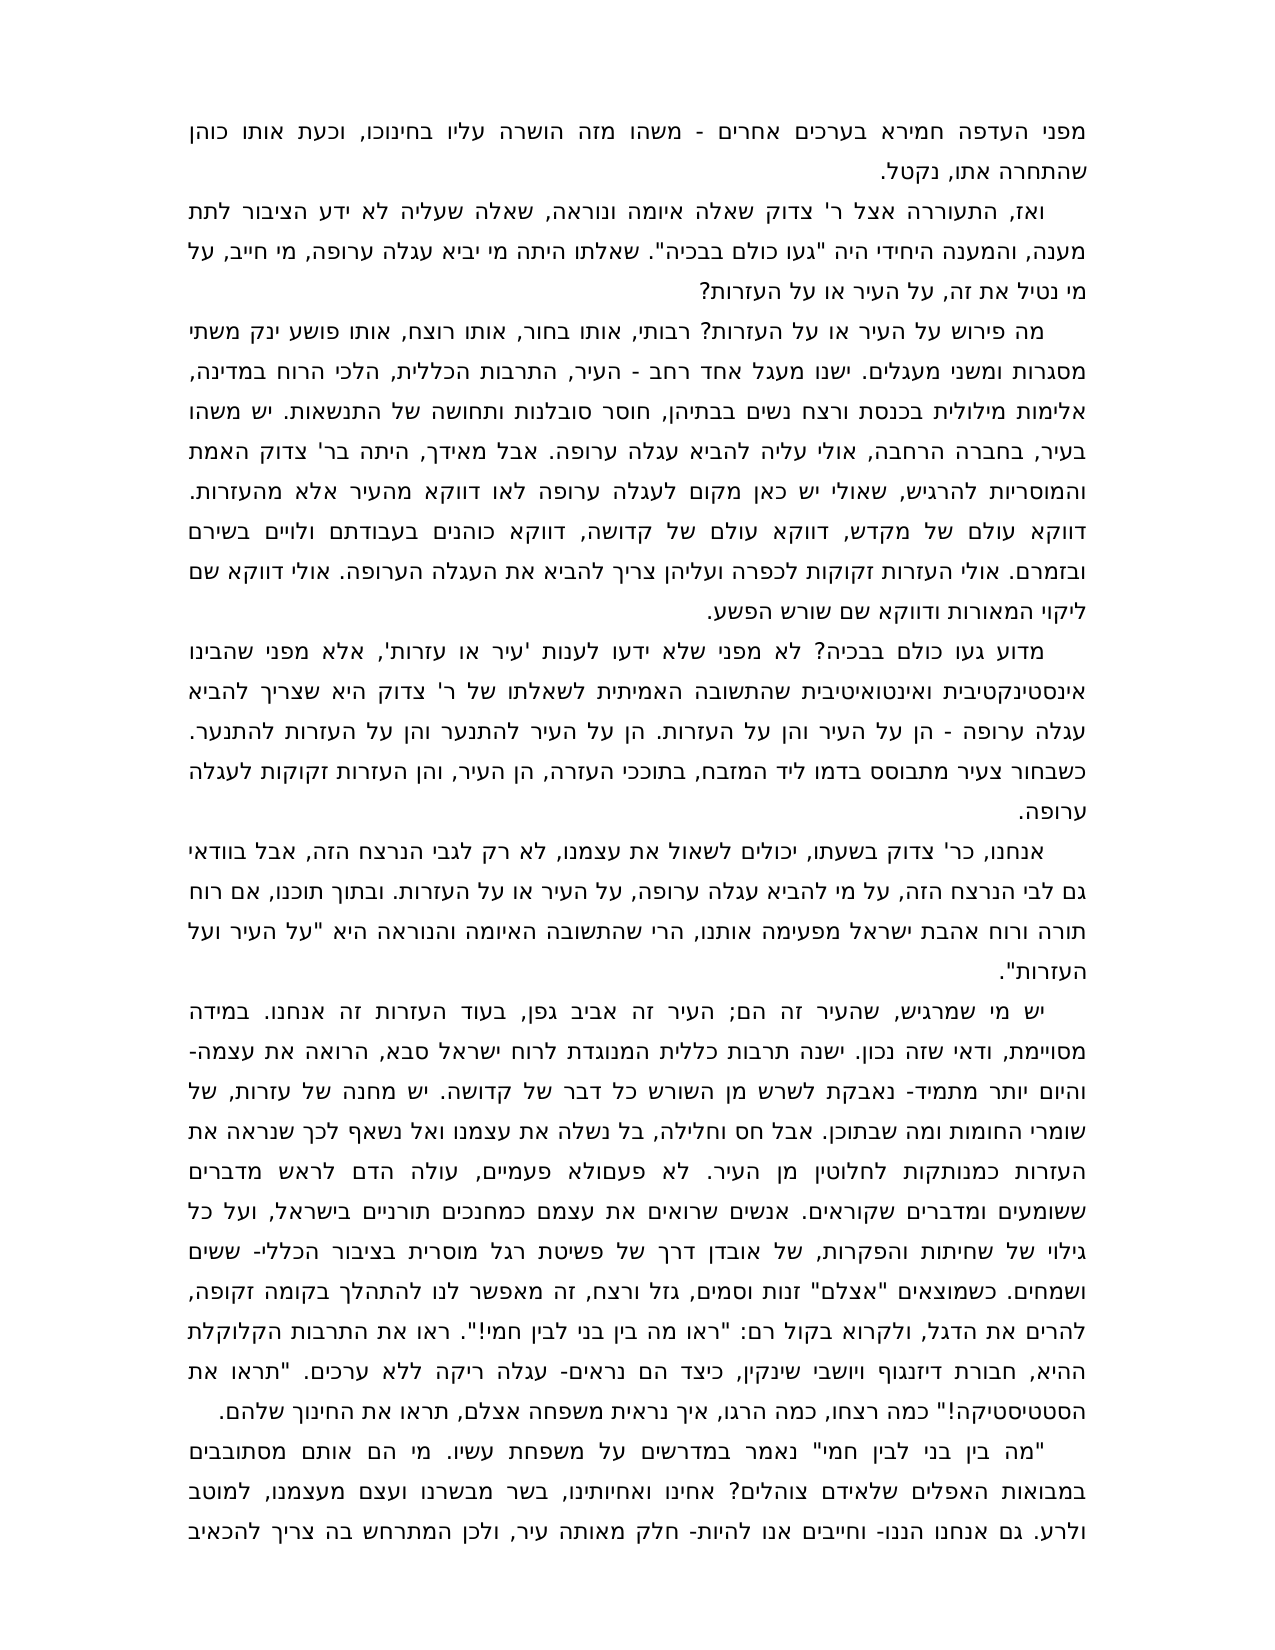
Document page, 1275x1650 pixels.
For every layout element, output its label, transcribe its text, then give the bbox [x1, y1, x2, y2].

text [187, 1438, 1087, 1545]
text ואז, התעוררה אצל ר' צדוק שאלה איומה ונוראה, שאלה שעליה לא ידע הציבור לתת מענה, והמענה היחידי היה "געו כולם בבכיה". שאלתו היתה מי יביא עגלה ערופה, מי חייב, על מי נטיל את זה, על העיר או על העזרות? [187, 198, 1087, 305]
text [187, 118, 1087, 185]
text מה פירוש על העיר או על העזרות? רבותי, אותו בחור, אותו רוצח, אותו פושע ינק משתי מסגרות ומשני מעגלים. ישנו מעגל אחד רחב - העיר, התרבות הכללית, הלכי הרוח במדינה, אלימות מילולית בכנסת ורצח נשים בבתיהן, חוסר סובלנות ותחושה של התנשאות. יש משהו בעיר, בחברה הרחבה, אולי עליה להביא עגלה ערופה. אבל מאידך, היתה בר' צדוק האמת והמוסריות להרגיש, שאולי יש כאן מקום לעגלה ערופה לאו דווקא מהעיר אלא מהעזרות. דווקא עולם של מקדש, דווקא עולם של קדושה, דווקא כוהנים בעבודתם ולויים בשירם ובזמרם. אולי העזרות זקוקות לכפרה ועליהן צריך להביא את העגלה הערופה. אולי דווקא שם ליקוי המאורות ודווקא שם שורש הפשע. [187, 318, 1087, 625]
text יש מי שמרגיש, שהעיר זה הם; העיר זה אביב גפן, בעוד העזרות זה אנחנו. במידה מסויימת, ודאי שזה נכון. ישנה תרבות כללית המנוגדת לרוח ישראל סבא, הרואה את עצמה- והיום יותר מתמיד- נאבקת לשרש מן השורש כל דבר של קדושה. יש מחנה של עזרות, של שומרי החומות ומה שבתוכן. אבל חס וחלילה, בל נשלה את עצמנו ואל נשאף לכך שנראה את העזרות כמנותקות לחלוטין מן העיר. לא פעםולא פעמיים, עולה הדם לראש מדברים ששומעים ומדברים שקוראים. אנשים שרואים את עצמם כמחנכים תורניים בישראל, ועל כל גילוי של שחיתות והפקרות, של אובדן דרך של פשיטת רגל מוסרית בציבור הכללי- ששים ושמחים. כשמוצאים "אצלם" זנות וסמים, גזל ורצח, זה מאפשר לנו להתהלך בקומה זקופה, להרים את הדגל, ולקרוא בקול רם: "ראו מה בין בני לבין חמי!". ראו את התרבות הקלוקלת ההיא, חבורת דיזנגוף ויושבי שינקין, כיצד הם נראים- עגלה ריקה ללא ערכים. "תראו את הסטטיסטיקה!" כמה רצחו, כמה הרגו, איך נראית משפחה אצלם, תראו את החינוך שלהם. [187, 998, 1087, 1425]
text מדוע געו כולם בבכיה? לא מפני שלא ידעו לענות 'עיר או עזרות', אלא מפני שהבינו אינסטינקטיבית ואינטואיטיבית שהתשובה האמיתית לשאלתו של ר' צדוק היא שצריך להביא עגלה ערופה - הן על העיר והן על העזרות. הן על העיר להתנער והן על העזרות להתנער. כשבחור צעיר מתבוסס בדמו ליד המזבח, בתוככי העזרה, הן העיר, והן העזרות זקוקות לעגלה ערופה. [187, 638, 1087, 825]
text אנחנו, כר' צדוק בשעתו, יכולים לשאול את עצמנו, לא רק לגבי הנרצח הזה, אבל בוודאי גם לבי הנרצח הזה, על מי להביא עגלה ערופה, על העיר או על העזרות. ובתוך תוכנו, אם רוח תורה ורוח אהבת ישראל מפעימה אותנו, הרי שהתשובה האיומה והנוראה היא "על העיר ועל העזרות". [187, 838, 1087, 985]
